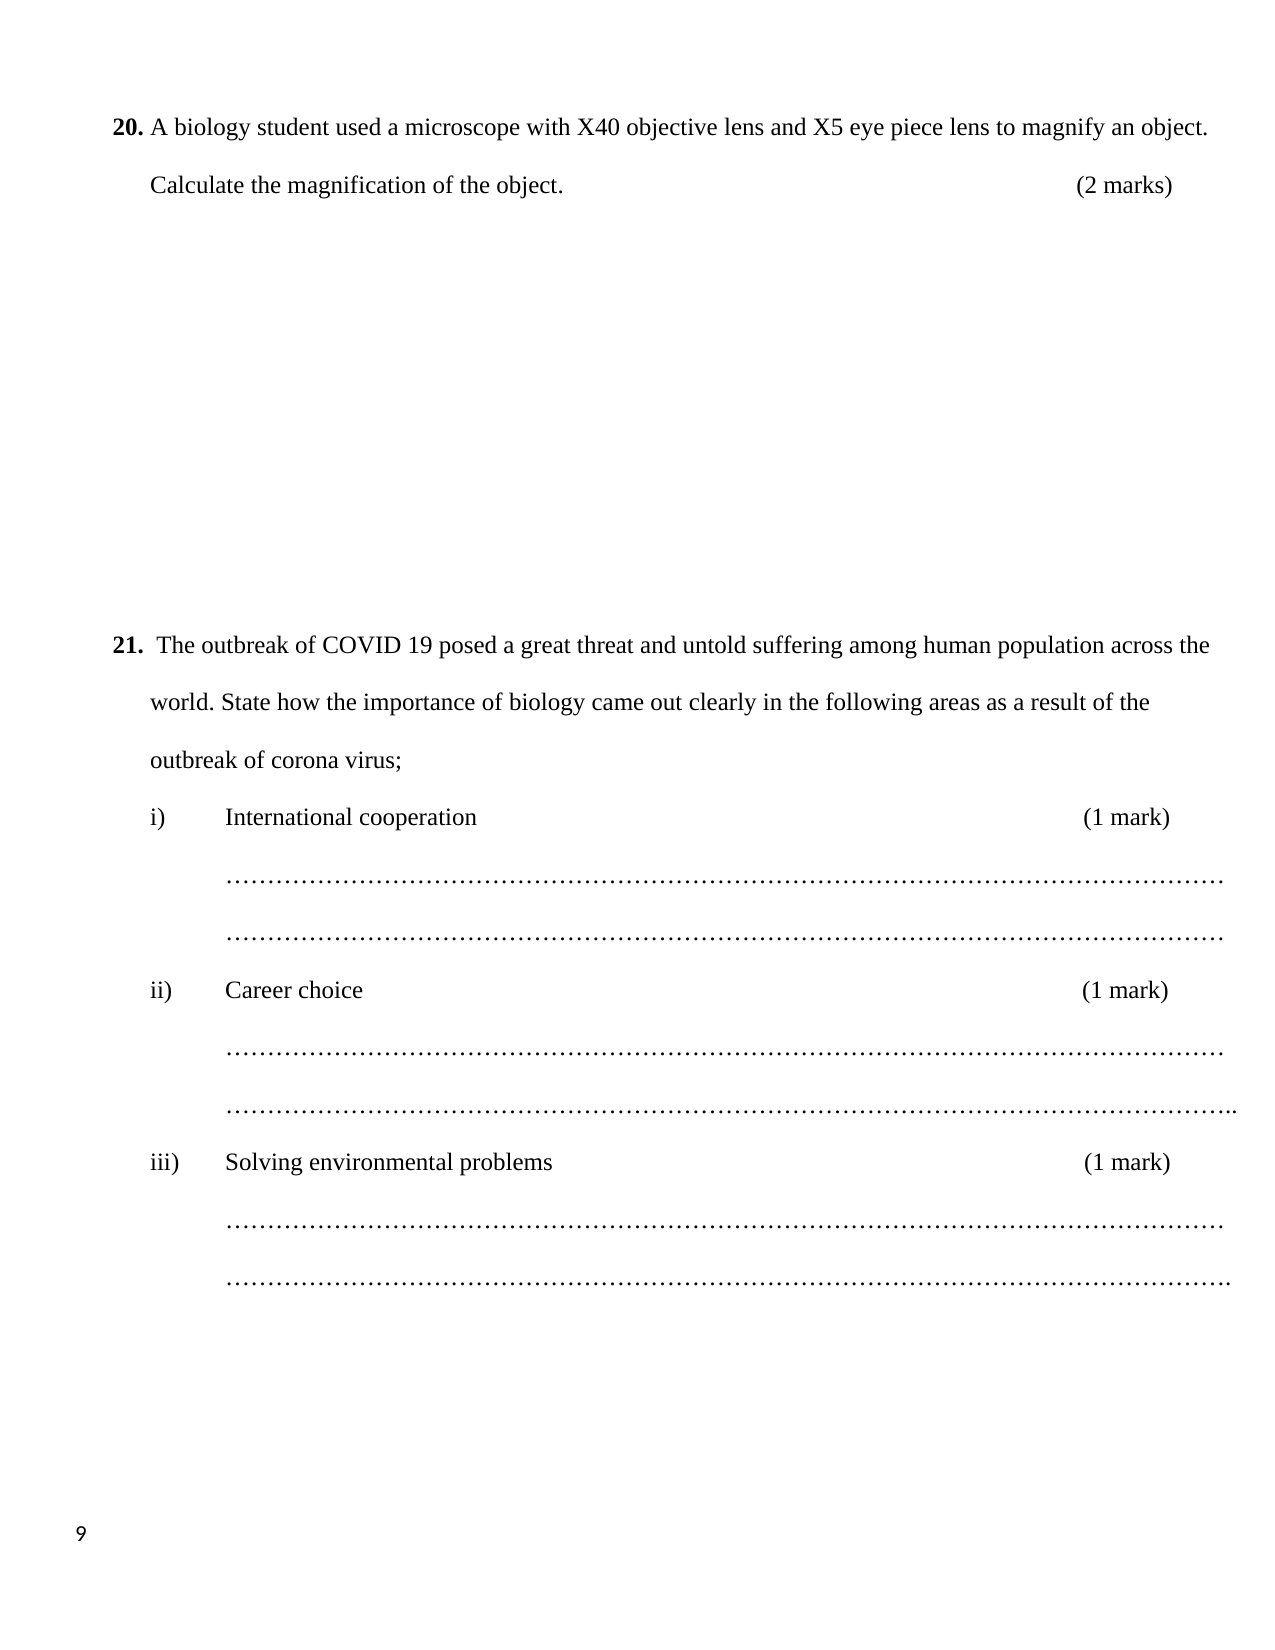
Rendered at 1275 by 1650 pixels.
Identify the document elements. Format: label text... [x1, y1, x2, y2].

text ………………………………………………………………………………………………………… [225, 860, 1237, 889]
list The outbreak of COVID 19 posed a great threat and untold suffering among human population across the world. State how the importance of biology came out clearly in the following areas as a result of the outbreak of corona virus; [112, 630, 1237, 774]
list A biology student used a microscope with X40 objective lens and X5 eye piece lens to magnify an object. Calculate the magnification of the object. (2 marks) [112, 112, 1237, 199]
list Career choice (1 mark) [150, 975, 1237, 1004]
text …………………………………………………………………………………………………………………………………………………………………………………………………………………….. [225, 1032, 1237, 1119]
list Solving environmental problems (1 mark) [150, 1147, 1237, 1176]
text ……………………………………………………………………………………………………………………………………………………………………………………………………………………. [225, 1205, 1237, 1291]
list International cooperation (1 mark) [150, 802, 1237, 831]
text ………………………………………………………………………………………………………… [225, 917, 1237, 946]
